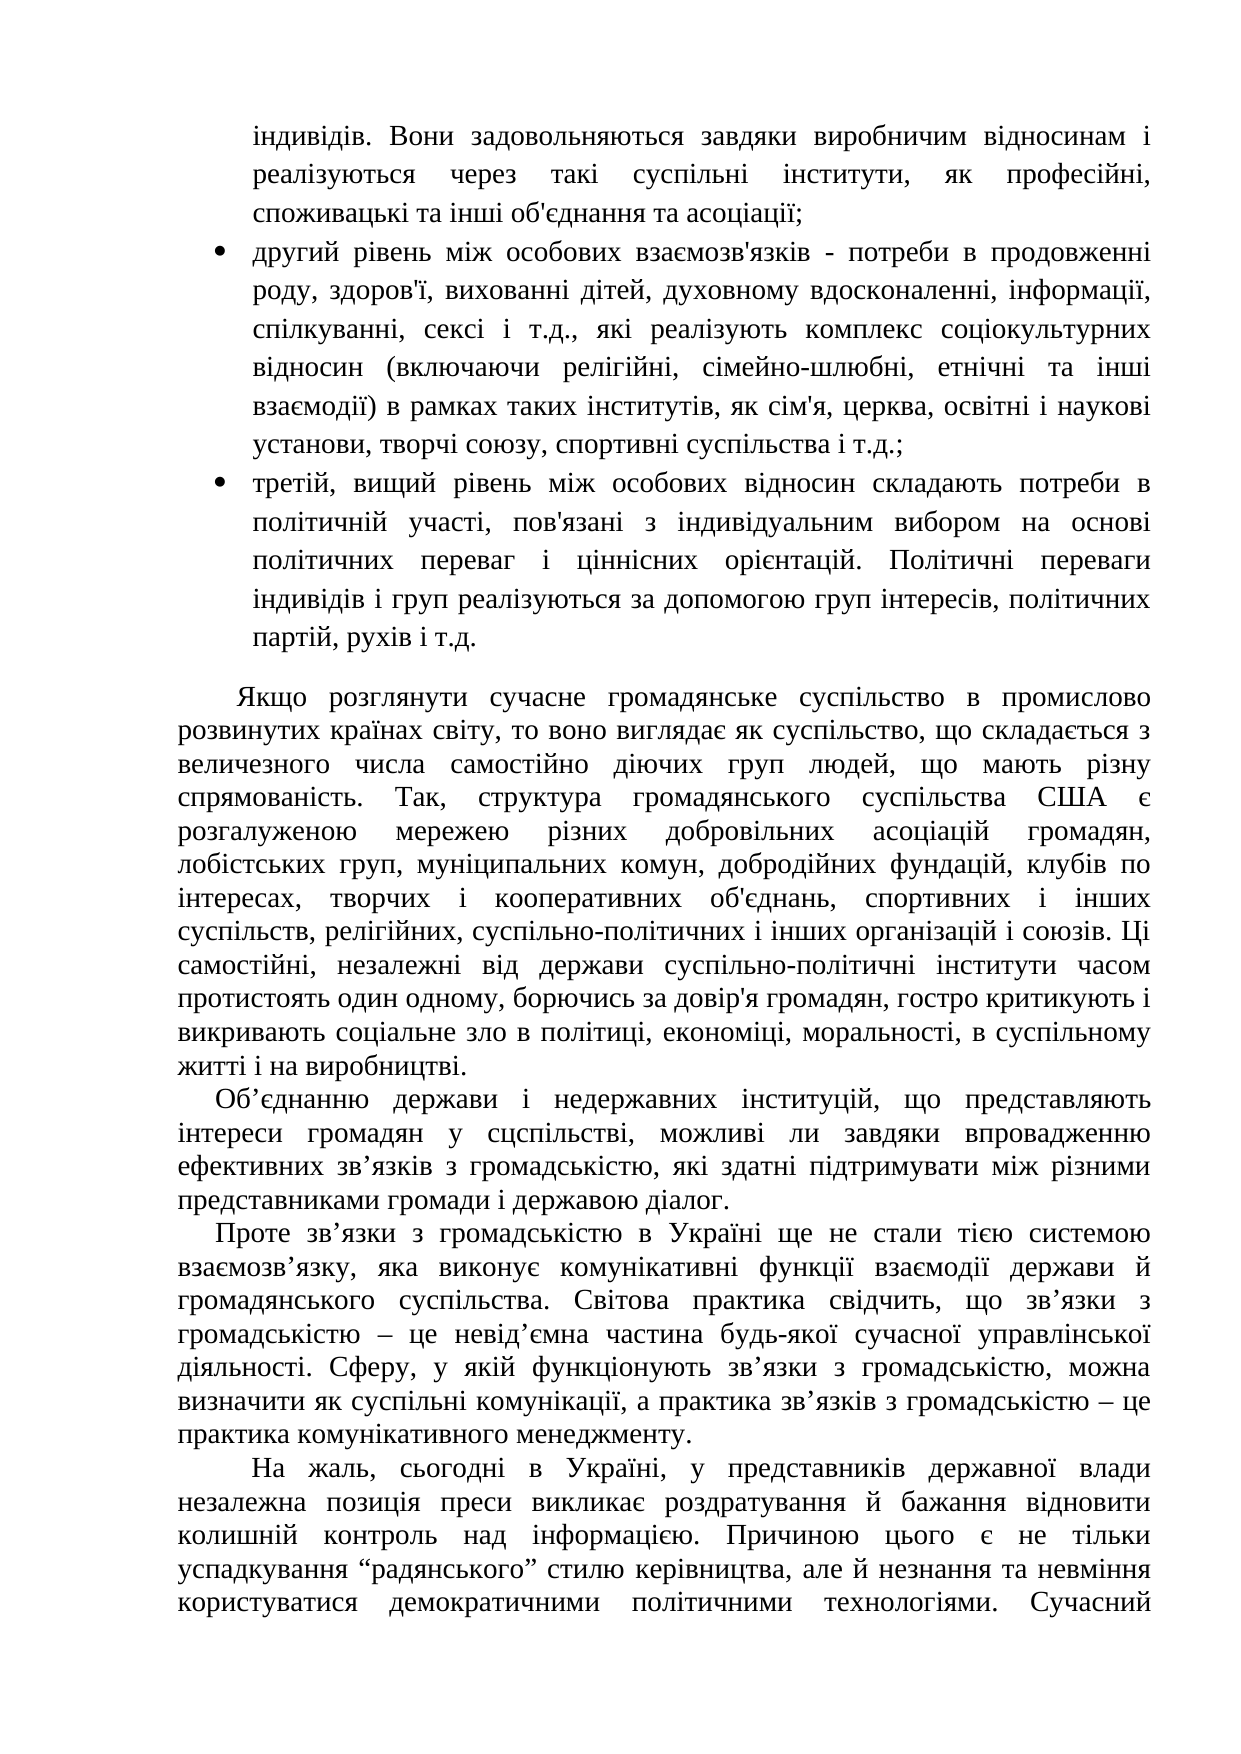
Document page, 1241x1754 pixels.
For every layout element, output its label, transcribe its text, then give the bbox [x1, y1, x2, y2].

list другий рівень між особових взаємозв'язків - потреби в продовженні роду, здоров'ї, вихованні дітей, духовному вдосконаленні, інформації, спілкуванні, сексі і т.д., які реалізують комплекс соціокультурних відносин (включаючи релігійні, сімейно-шлюбні, етнічні та інші взаємодії) в рамках таких інститутів, як сім'я, церква, освітні і наукові установи, творчі союзу, спортивні суспільства і т.д.; [215, 234, 1152, 460]
text Проте зв’язки з громадськістю в Україні ще не стали тією системою взаємозв’язку, яка виконує комунікативні функції взаємодії держави й громадянського суспільства. Світова практика свідчить, що зв’язки з громадськістю – це невід’ємна частина будь-якої сучасної управлінської діяльності. Сферу, у якій функціонують зв’язки з громадськістю, можна визначити як суспільні комунікації, а практика зв’язків з громадськістю – це практика комунікативного менеджменту. [177, 1215, 1152, 1450]
text Об’єднанню держави і недержавних інституцій, що представляють інтереси громадян у сцспільстві, можливі ли завдяки впровадженню ефективних зв’язків з громадськістю, які здатні підтримувати між різними представниками громади і державою діалог. [177, 1081, 1152, 1215]
text Якщо розглянути сучасне громадянське суспільство в промислово розвинутих країнах світу, то воно виглядає як суспільство, що складається з величезного числа самостійно діючих груп людей, що мають різну спрямованість. Так, структура громадянського суспільства США є розгалуженою мережею різних добровільних асоціацій громадян, лобістських груп, муніципальних комун, добродійних фундацій, клубів по інтересах, творчих і кооперативних об'єднань, спортивних і інших суспільств, релігійних, суспільно-політичних і інших організацій і союзів. Ці самостійні, незалежні від держави суспільно-політичні інститути часом протистоять один одному, борючись за довір'я громадян, гостро критикують і викривають соціальне зло в політиці, економіці, моральності, в суспільному житті і на виробництві. [177, 679, 1152, 1081]
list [215, 118, 1152, 229]
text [177, 1450, 1152, 1618]
list третій, вищий рівень між особових відносин складають потреби в політичній участі, пов'язані з індивідуальним вибором на основі політичних переваг і ціннісних орієнтацій. Політичні переваги індивідів і груп реалізуються за допомогою груп інтересів, політичних партій, рухів і т.д. [215, 465, 1152, 653]
